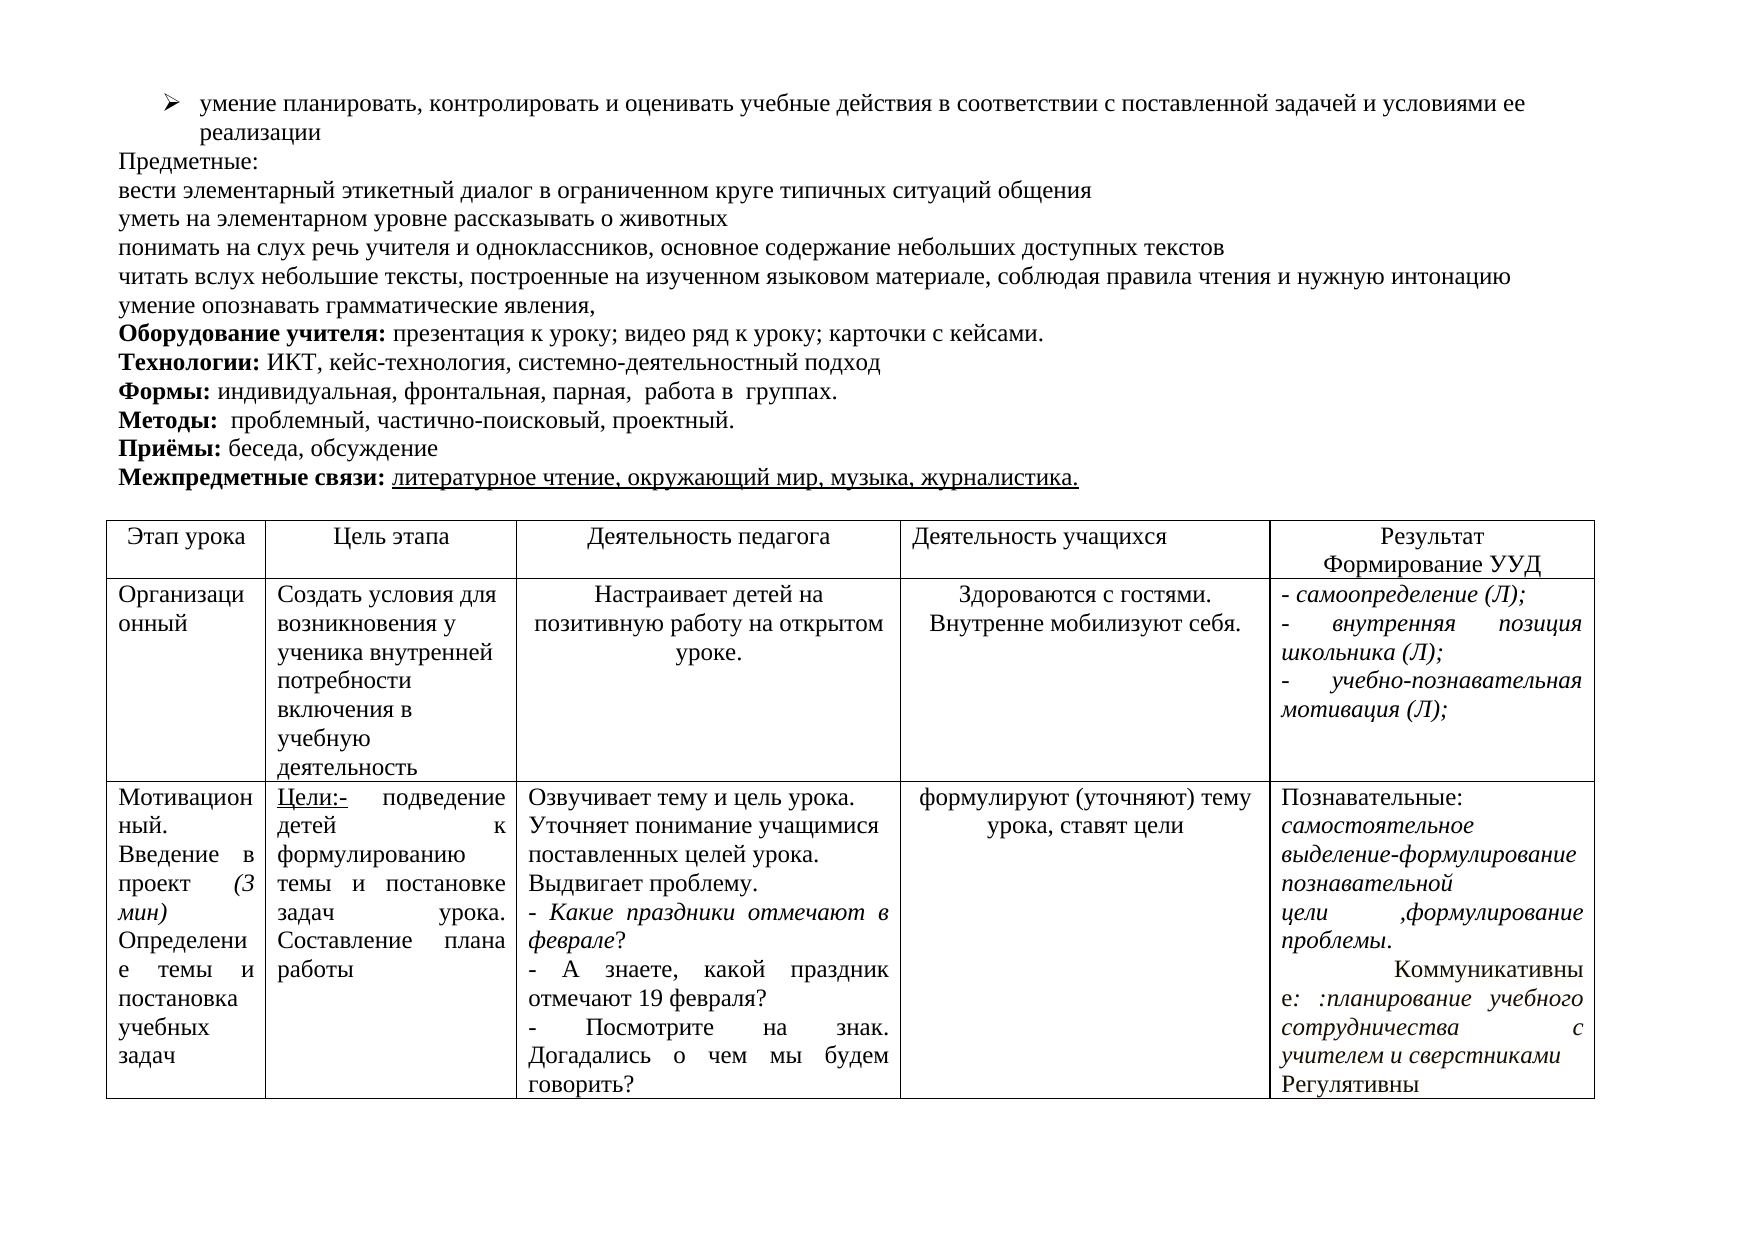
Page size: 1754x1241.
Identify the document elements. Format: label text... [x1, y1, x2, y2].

table_cell Создать условия для возникновения у ученика внутренней потребности включения в учебную деятельность [266, 579, 516, 781]
list умение планировать, контролировать и оценивать учебные действия в соответствии с поставленной задачей и условиями ее реализации [162, 88, 1636, 146]
table_cell Организационный [107, 579, 265, 781]
text умение опознавать грамматические явления, [118, 290, 1636, 318]
text Межпредметные связи: литературное чтение, окружающий мир, музыка, журналистика. [118, 462, 1636, 491]
table_cell - самоопределение (Л); - внутренняя позиция школьника (Л); - учебно-познавательная мотивация (Л); [1271, 579, 1594, 781]
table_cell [517, 782, 900, 1098]
text уметь на элементарном уровне рассказывать о животных [118, 203, 1636, 232]
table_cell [901, 782, 1269, 1098]
text Оборудование учителя: презентация к уроку; видео ряд к уроку; карточки с кейсами. [118, 318, 1636, 347]
table_header Деятельность учащихся [901, 521, 1269, 578]
text Приёмы: беседа, обсуждение [118, 433, 1636, 462]
table_header Этап урока [107, 521, 265, 578]
text понимать на слух речь учителя и одноклассников, основное содержание небольших доступных текстов [118, 232, 1636, 261]
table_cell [107, 782, 265, 1098]
table_header Результат Формирование УУД [1271, 521, 1594, 578]
table_header Цель этапа [266, 521, 516, 578]
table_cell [266, 782, 516, 1098]
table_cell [1271, 782, 1594, 1098]
text вести элементарный этикетный диалог в ограниченном круге типичных ситуаций общения [118, 175, 1636, 203]
table_cell Здороваются с гостями. Внутренне мобилизуют себя. [901, 579, 1269, 781]
table_header Деятельность педагога [517, 521, 900, 578]
text Методы: проблемный, частично-поисковый, проектный. [118, 405, 1636, 433]
table_cell Настраивает детей на позитивную работу на открытом уроке. [517, 579, 900, 781]
text Предметные: [118, 146, 1636, 175]
text Технологии: ИКТ, кейс-технология, системно-деятельностный подход [118, 347, 1636, 376]
text читать вслух небольшие тексты, построенные на изученном языковом материале, соблюдая правила чтения и нужную интонацию [118, 261, 1636, 290]
text Формы: индивидуальная, фронтальная, парная, работа в группах. [118, 376, 1636, 405]
